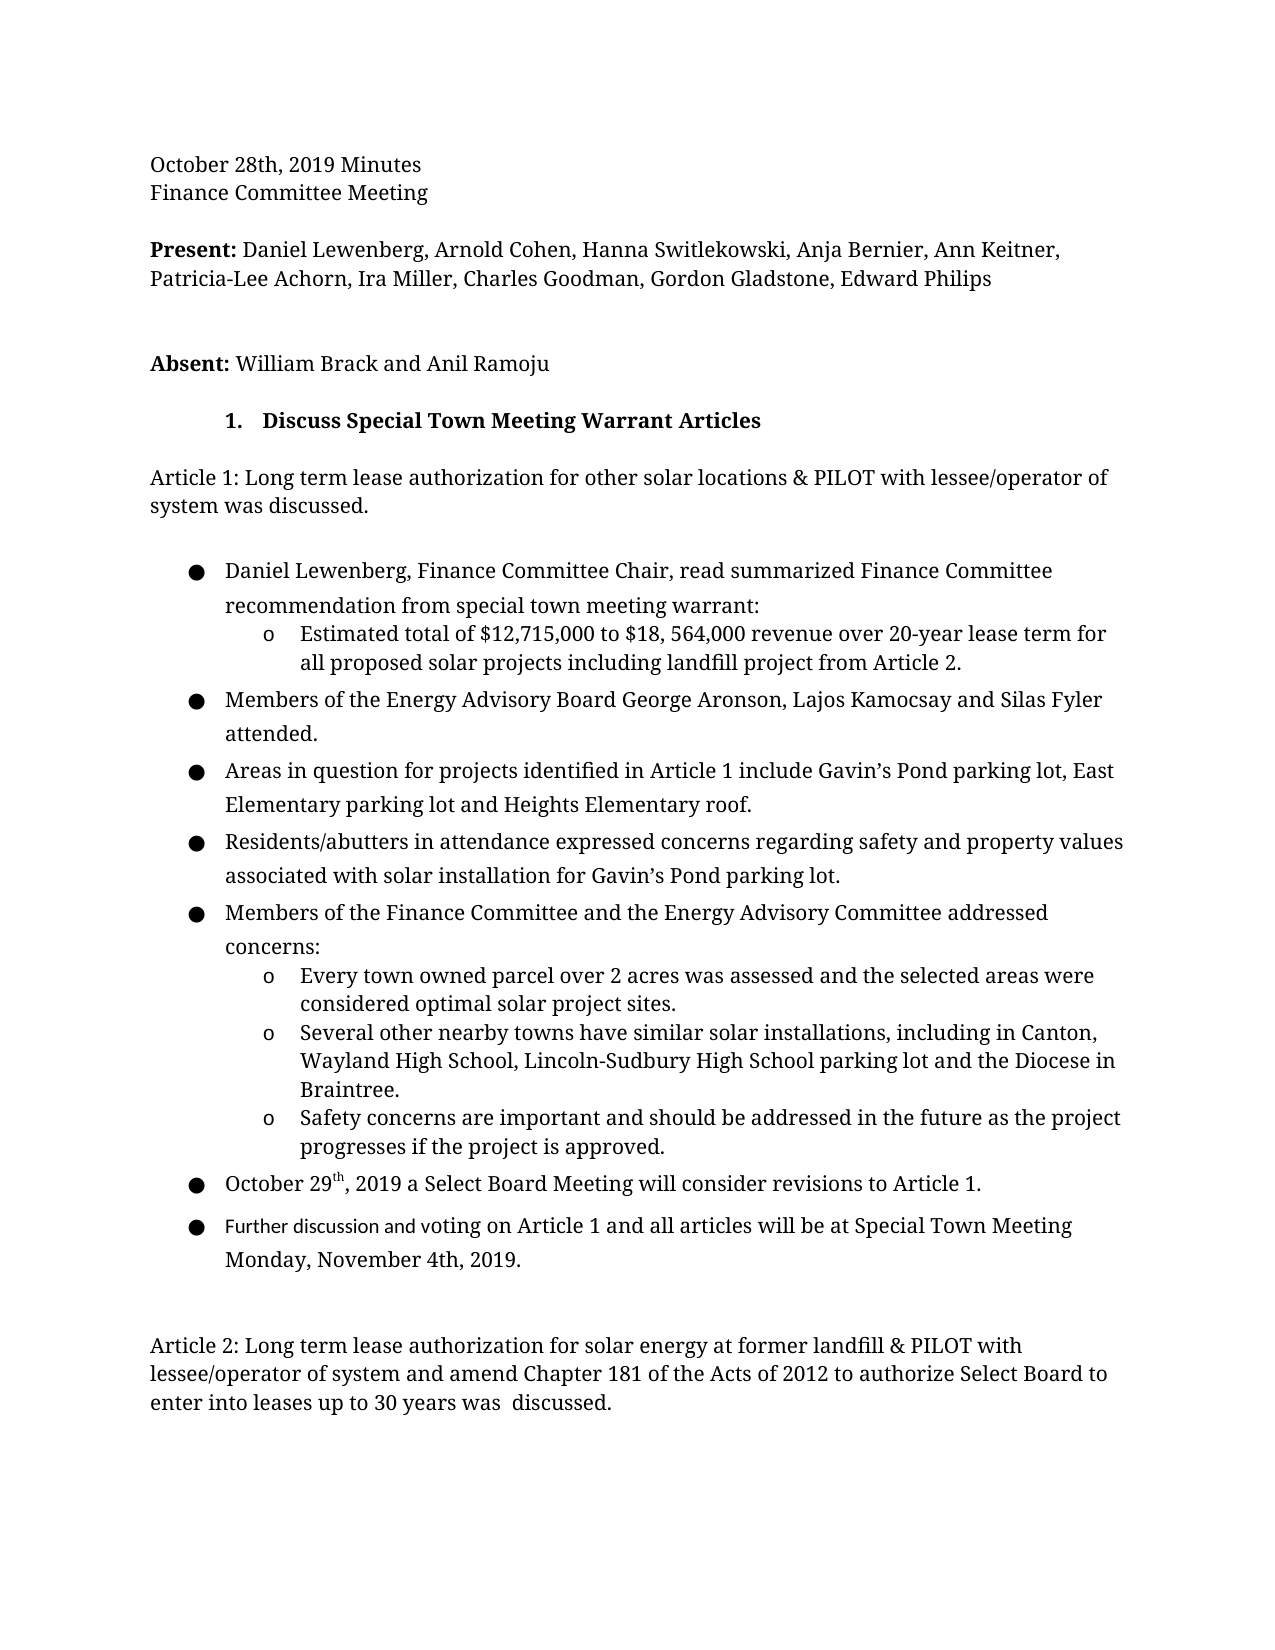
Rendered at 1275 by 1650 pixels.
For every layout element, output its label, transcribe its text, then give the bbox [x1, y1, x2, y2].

list Several other nearby towns have similar solar installations, including in Canton, Wayland High School, Lincoln-Sudbury High School parking lot and the Diocese in Braintree. [262, 1018, 1125, 1103]
list Members of the Energy Advisory Board George Aronson, Lajos Kamocsay and Silas Fyler attended. [187, 676, 1125, 747]
list Discuss Special Town Meeting Warrant Articles [225, 406, 1125, 434]
list Every town owned parcel over 2 acres was assessed and the selected areas were considered optimal solar project sites. [262, 961, 1125, 1018]
text Article 1: Long term lease authorization for other solar locations & PILOT with lessee/operator of system was discussed. [150, 463, 1125, 520]
list Daniel Lewenberg, Finance Committee Chair, read summarized Finance Committee recommendation from special town meeting warrant: [187, 548, 1125, 619]
list Safety concerns are important and should be addressed in the future as the project progresses if the project is approved. [262, 1103, 1125, 1160]
list Estimated total of $12,715,000 to $18, 564,000 revenue over 20-year lease term for all proposed solar projects including landfill project from Article 2. [262, 619, 1125, 676]
list Members of the Finance Committee and the Energy Advisory Committee addressed concerns: [187, 890, 1125, 961]
text October 28th, 2019 Minutes [150, 150, 1125, 178]
text Article 2: Long term lease authorization for solar energy at former landfill & PILOT with lessee/operator of system and amend Chapter 181 of the Acts of 2012 to authorize Select Board to enter into leases up to 30 years was discussed. [150, 1331, 1125, 1416]
list October 29th, 2019 a Select Board Meeting will consider revisions to Article 1. [187, 1160, 1125, 1203]
list Residents/abutters in attendance expressed concerns regarding safety and property values associated with solar installation for Gavin’s Pond parking lot. [187, 818, 1125, 890]
text Finance Committee Meeting [150, 178, 1125, 207]
text Present: Daniel Lewenberg, Arnold Cohen, Hanna Switlekowski, Anja Bernier, Ann Keitner, Patricia-Lee Achorn, Ira Miller, Charles Goodman, Gordon Gladstone, Edward Philips [150, 235, 1125, 292]
text Absent: William Brack and Anil Ramoju [150, 349, 1125, 377]
list Further discussion and voting on Article 1 and all articles will be at Special Town Meeting Monday, November 4th, 2019. [187, 1203, 1125, 1274]
list Areas in question for projects identified in Article 1 include Gavin’s Pond parking lot, East Elementary parking lot and Heights Elementary roof. [187, 747, 1125, 818]
